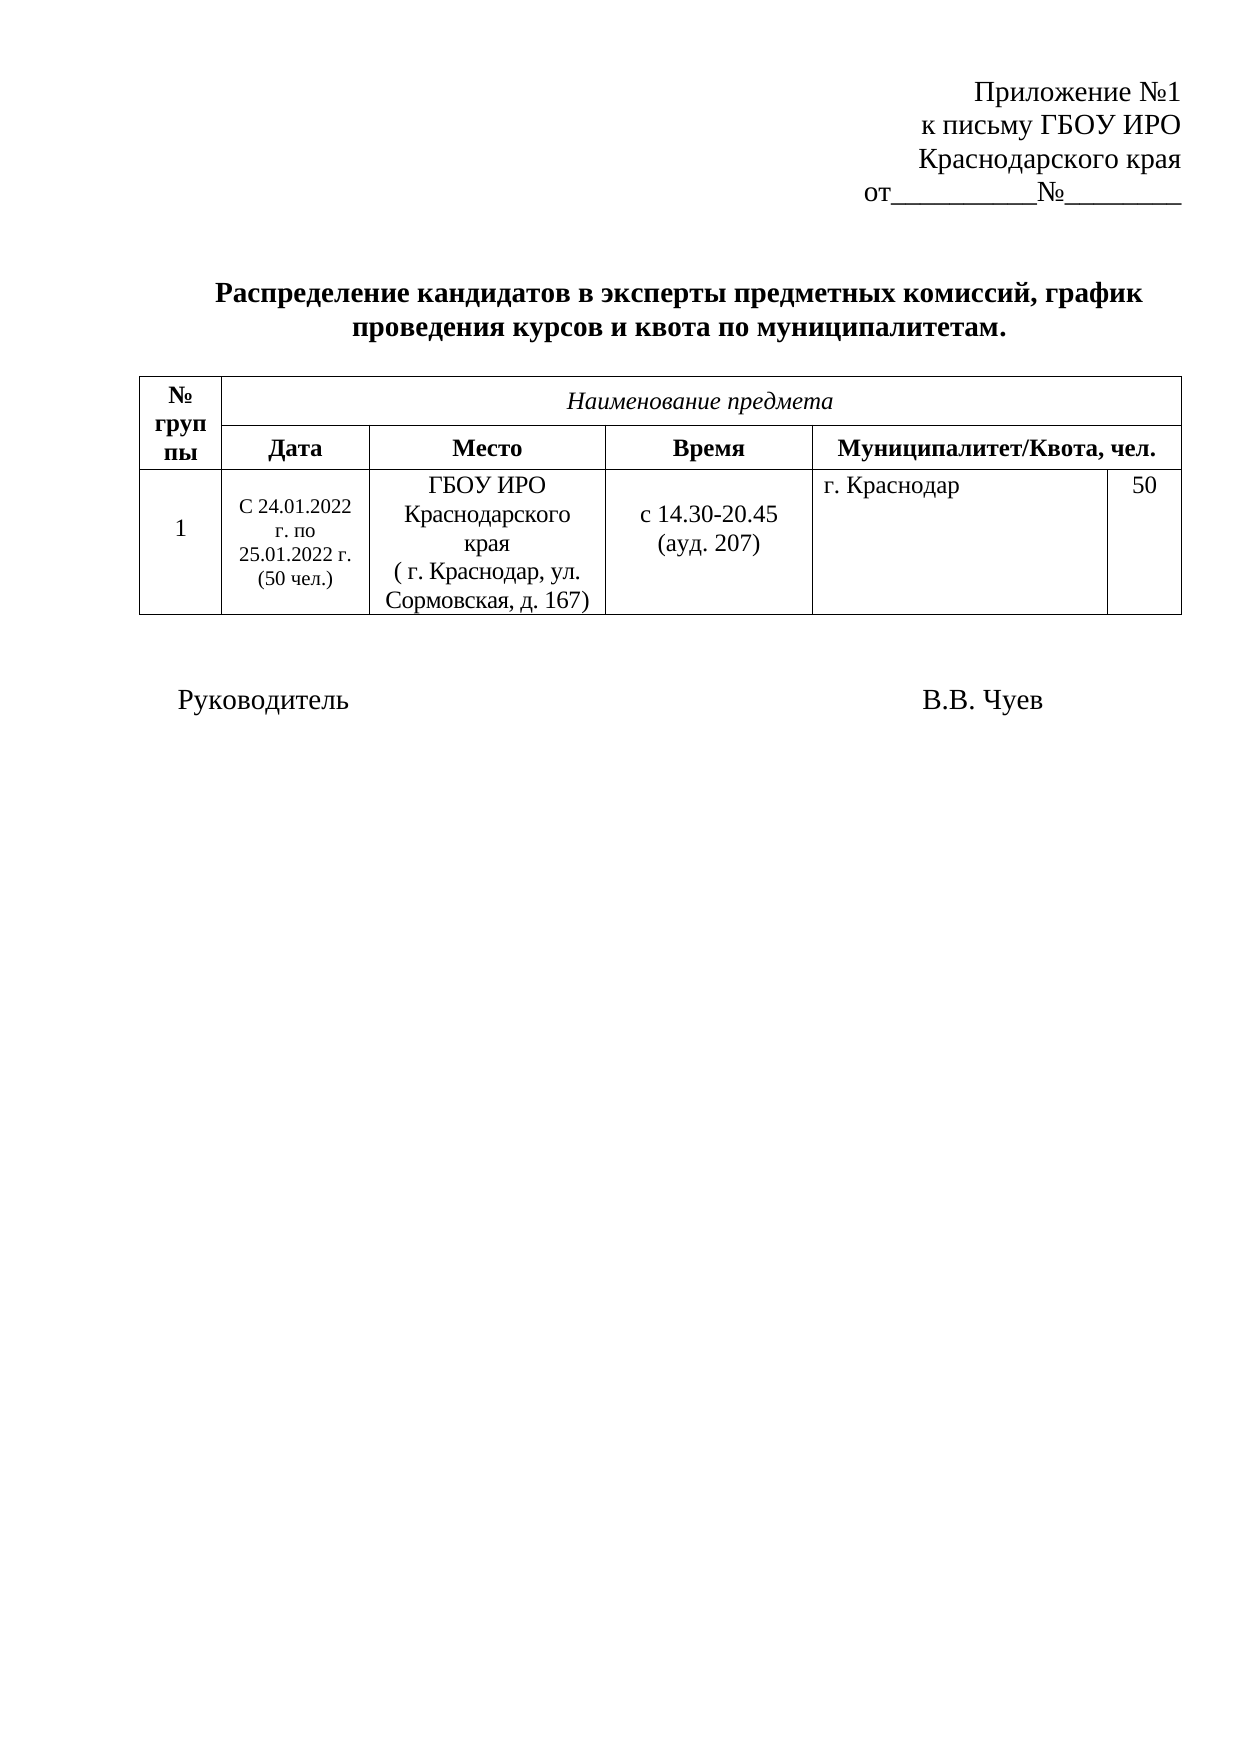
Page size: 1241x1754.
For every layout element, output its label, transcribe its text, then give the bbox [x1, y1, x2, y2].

table_cell ГБОУ ИРО Краснодарского края ( г. Краснодар, ул. Сормовская, д. 167) [370, 470, 605, 614]
table_cell С 24.01.2022 г. по 25.01.2022 г. (50 чел.) [222, 470, 369, 614]
table_cell с 14.30-20.45 (ауд. 207) [606, 470, 812, 614]
table_cell Муниципалитет/Квота, чел. [813, 426, 1181, 469]
table_cell Время [606, 426, 812, 469]
table_cell Место [370, 426, 605, 469]
text к письму ГБОУ ИРО [177, 107, 1181, 141]
table_header Наименование предмета [222, 377, 1181, 424]
table_cell Дата [222, 426, 369, 469]
table_cell г. Краснодар [813, 470, 1107, 614]
table_header № группы [140, 377, 221, 469]
text Краснодарского края [177, 141, 1181, 174]
text Приложение №1 [177, 74, 1181, 107]
text Руководитель В.В. Чуев [177, 682, 1181, 716]
text Распределение кандидатов в эксперты предметных комиссий, график проведения курсов и квота по муниципалитетам. [177, 275, 1181, 342]
text от__________№________ [177, 174, 1181, 208]
table_cell 1 [140, 470, 221, 614]
table_cell 50 [1108, 470, 1181, 614]
